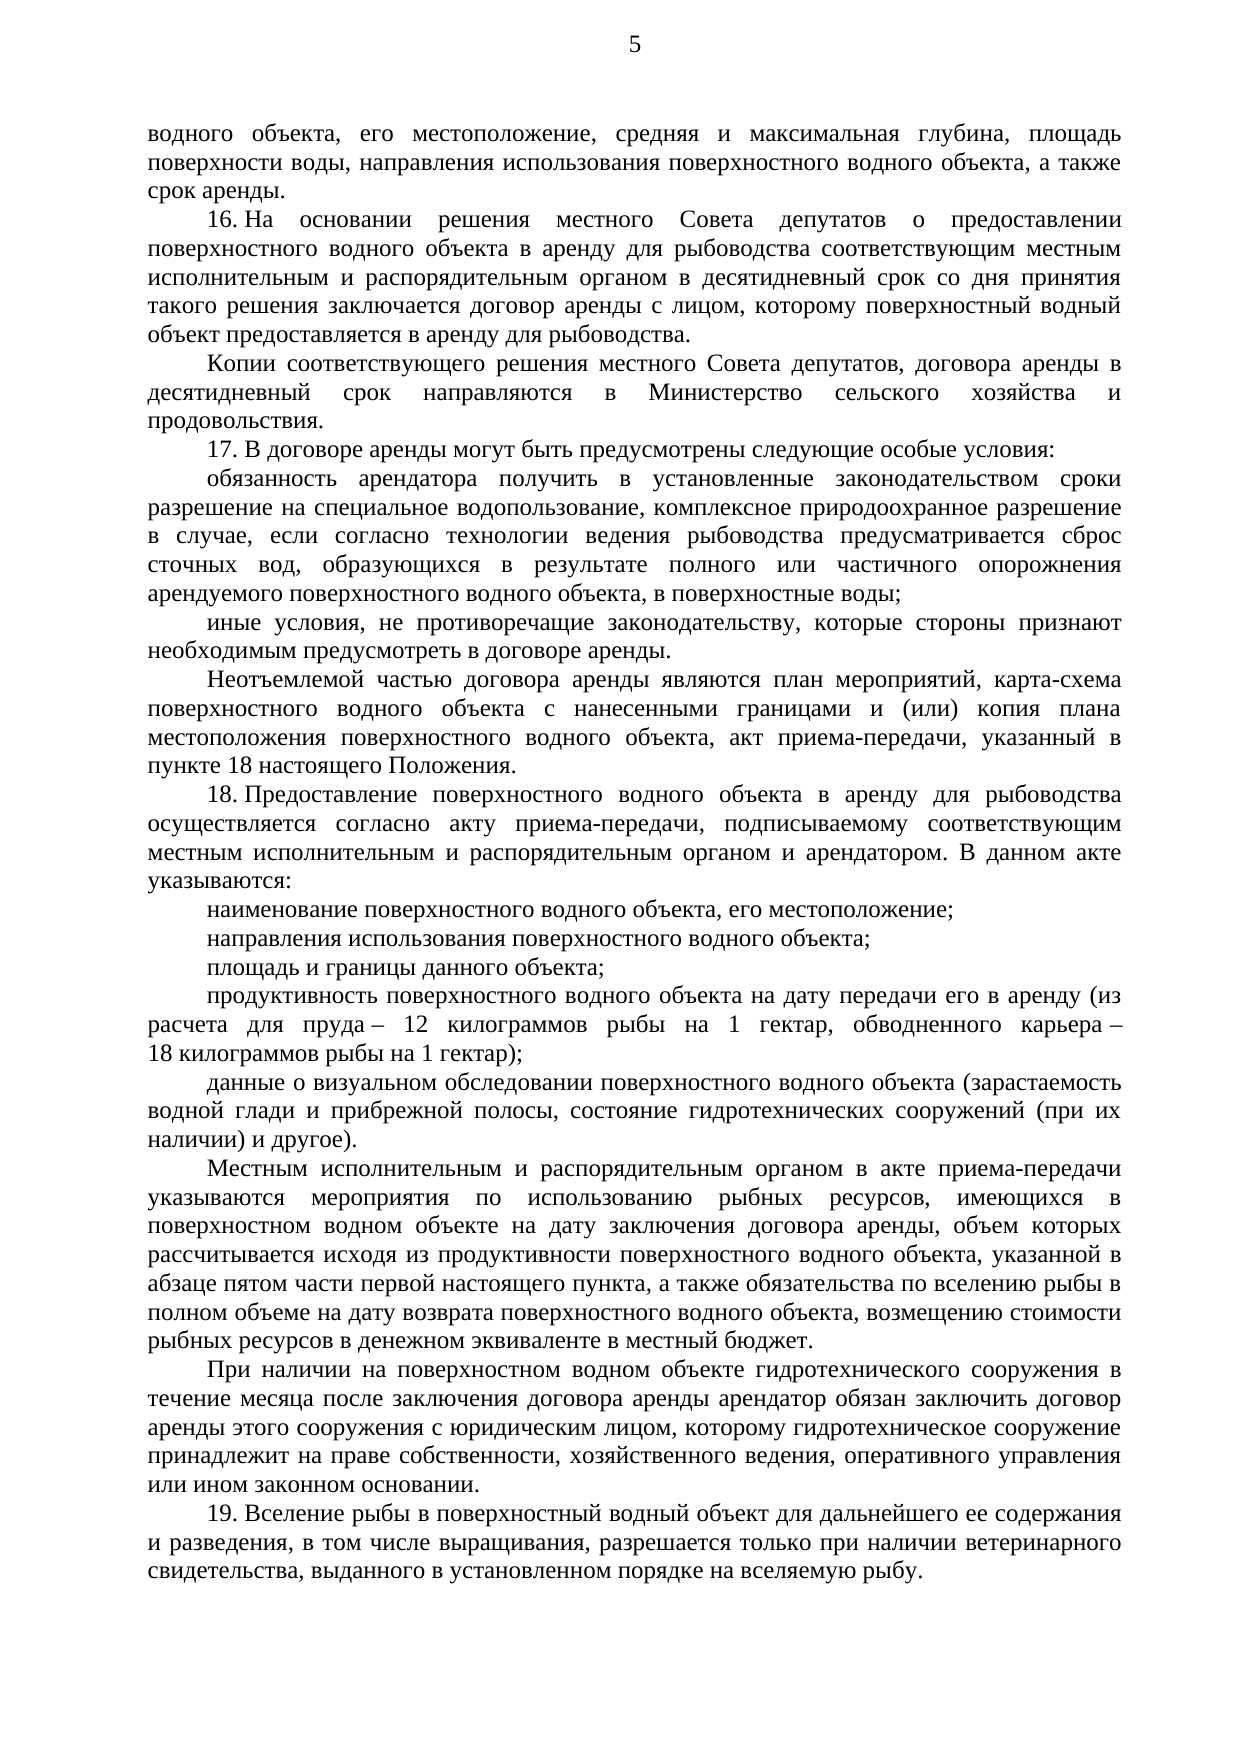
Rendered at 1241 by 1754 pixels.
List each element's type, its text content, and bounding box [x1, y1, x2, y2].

text площадь и границы данного объекта; [147, 952, 1122, 981]
text 19. Вселение рыбы в поверхностный водный объект для дальнейшего ее содержания и разведения, в том числе выращивания, разрешается только при наличии ветеринарного свидетельства, выданного в установленном порядке на вселяемую рыбу. [147, 1498, 1122, 1584]
text 16. На основании решения местного Совета депутатов о предоставлении поверхностного водного объекта в аренду для рыбоводства соответствующим местным исполнительным и распорядительным органом в десятидневный срок со дня принятия такого решения заключается договор аренды с лицом, которому поверхностный водный объект предоставляется в аренду для рыбоводства. [147, 204, 1122, 348]
text 17. В договоре аренды могут быть предусмотрены следующие особые условия: [147, 434, 1122, 463]
text иные условия, не противоречащие законодательству, которые стороны признают необходимым предусмотреть в договоре аренды. [147, 607, 1122, 664]
text Местным исполнительным и распорядительным органом в акте приема-передачи указываются мероприятия по использованию рыбных ресурсов, имеющихся в поверхностном водном объекте на дату заключения договора аренды, объем которых рассчитывается исходя из продуктивности поверхностного водного объекта, указанной в абзаце пятом части первой настоящего пункта, а также обязательства по вселению рыбы в полном объеме на дату возврата поверхностного водного объекта, возмещению стоимости рыбных ресурсов в денежном эквиваленте в местный бюджет. [147, 1153, 1122, 1354]
text обязанность арендатора получить в установленные законодательством сроки разрешение на специальное водопользование, комплексное природоохранное разрешение в случае, если согласно технологии ведения рыбоводства предусматривается сброс сточных вод, образующихся в результате полного или частичного опорожнения арендуемого поверхностного водного объекта, в поверхностные воды; [147, 463, 1122, 607]
text Копии соответствующего решения местного Совета депутатов, договора аренды в десятидневный срок направляются в Министерство сельского хозяйства и продовольствия. [147, 348, 1122, 434]
text направления использования поверхностного водного объекта; [147, 923, 1122, 952]
text Неотъемлемой частью договора аренды являются план мероприятий, карта-схема поверхностного водного объекта с нанесенными границами и (или) копия плана местоположения поверхностного водного объекта, акт приема-передачи, указанный в пункте 18 настоящего Положения. [147, 664, 1122, 779]
text При наличии на поверхностном водном объекте гидротехнического сооружения в течение месяца после заключения договора аренды арендатор обязан заключить договор аренды этого сооружения с юридическим лицом, которому гидротехническое сооружение принадлежит на праве собственности, хозяйственного ведения, оперативного управления или ином законном основании. [147, 1354, 1122, 1498]
text 18. Предоставление поверхностного водного объекта в аренду для рыбоводства осуществляется согласно акту приема-передачи, подписываемому соответствующим местным исполнительным и распорядительным органом и арендатором. В данном акте указываются: [147, 779, 1122, 894]
text наименование поверхностного водного объекта, его местоположение; [147, 894, 1122, 923]
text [147, 118, 1122, 204]
text данные о визуальном обследовании поверхностного водного объекта (зарастаемость водной глади и прибрежной полосы, состояние гидротехнических сооружений (при их наличии) и другое). [147, 1067, 1122, 1153]
text продуктивность поверхностного водного объекта на дату передачи его в аренду (из расчета для пруда – 12 килограммов рыбы на 1 гектар, обводненного карьера – 18 килограммов рыбы на 1 гектар); [147, 981, 1122, 1067]
